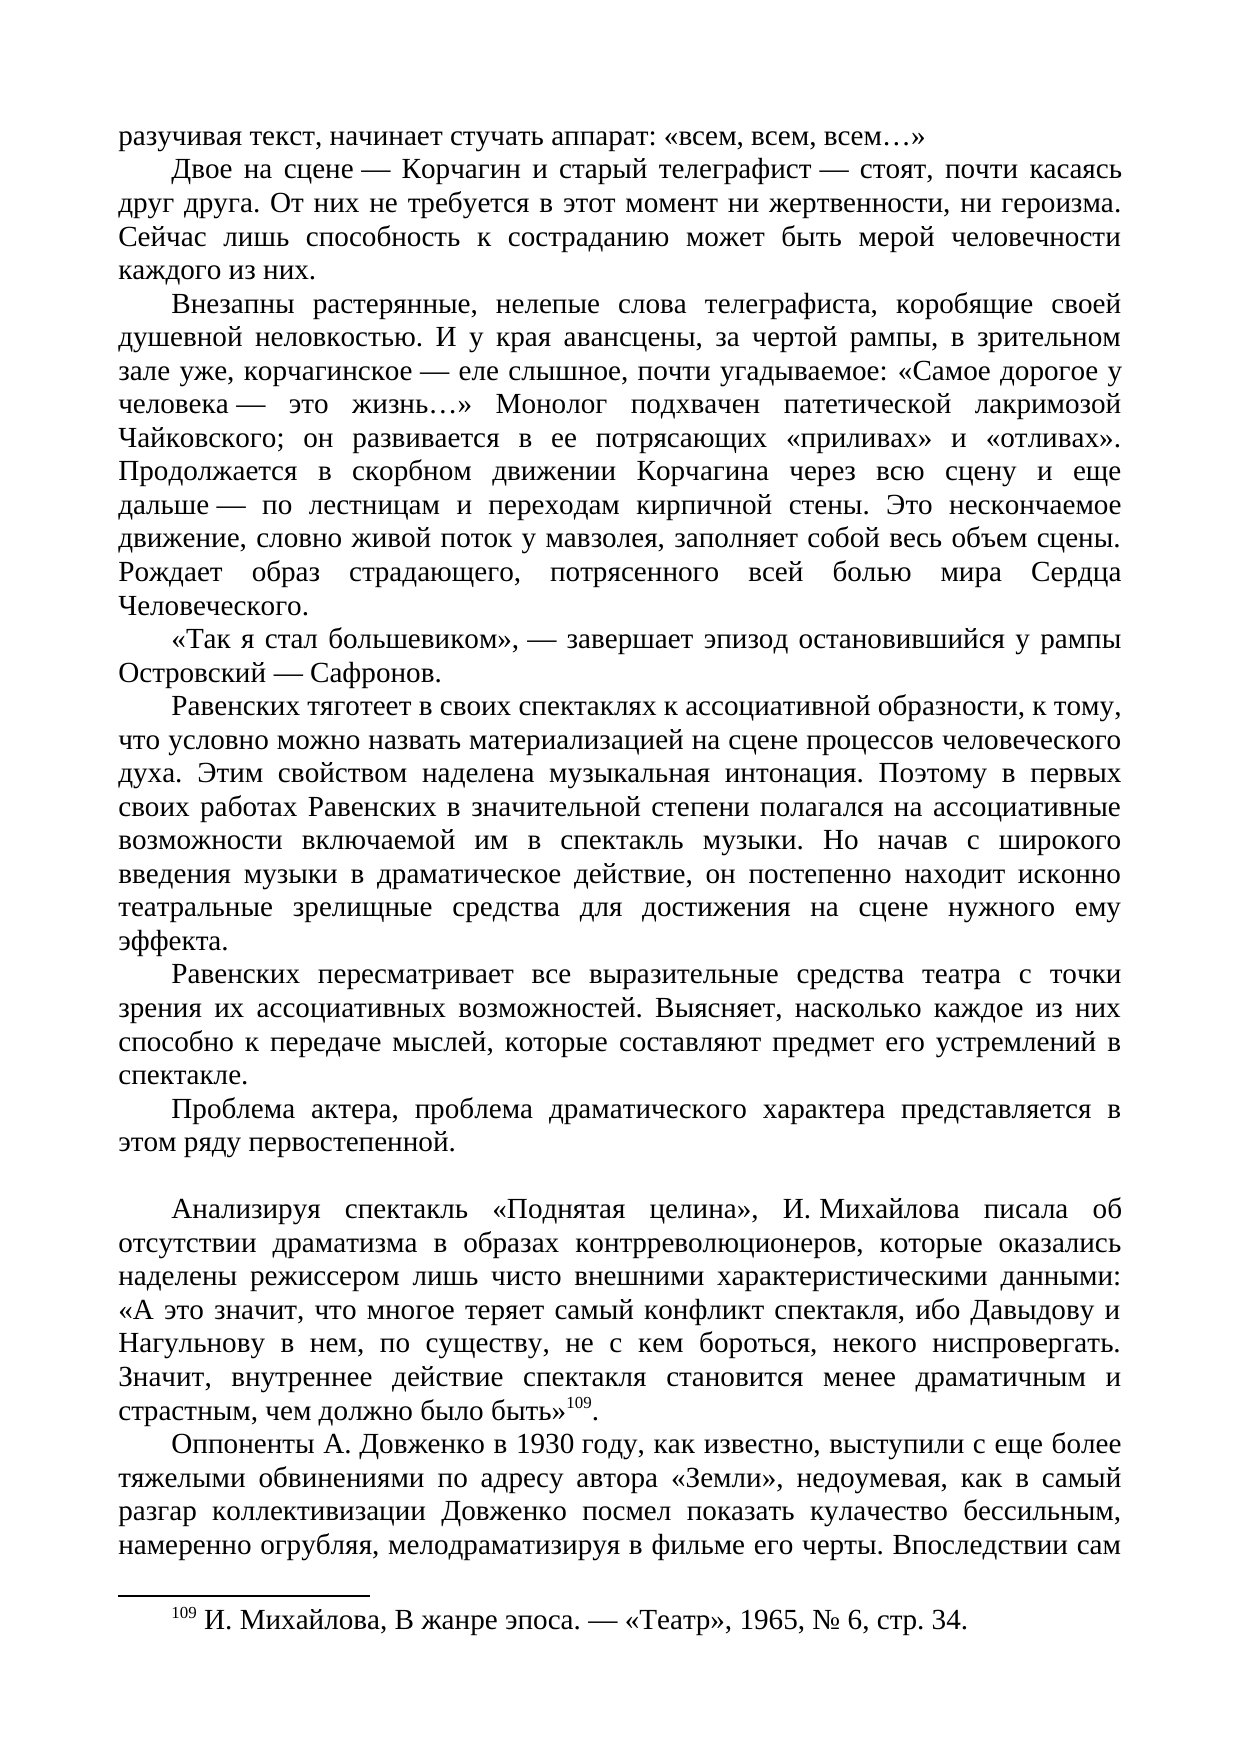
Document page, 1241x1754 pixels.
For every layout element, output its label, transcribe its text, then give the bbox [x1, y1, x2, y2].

text «Так я стал большевиком», — завершает эпизод остановившийся у рампы Островский — Сафронов. [118, 621, 1122, 688]
text Анализируя спектакль «Поднятая целина», И. Михайлова писала об отсутствии драматизма в образах контрреволюционеров, которые оказались наделены режиссером лишь чисто внешними характеристическими данными: «А это значит, что многое теряет самый конфликт спектакля, ибо Давыдову и Нагульнову в нем, по существу, не с кем бороться, некого ниспровергать. Значит, внутреннее действие спектакля становится менее драматичным и страстным, чем должно было быть». [118, 1191, 1122, 1426]
text Равенских пересматривает все выразительные средства театра с точки зрения их ассоциативных возможностей. Выясняет, насколько каждое из них способно к передаче мыслей, которые составляют предмет его устремлений в спектакле. [118, 957, 1122, 1091]
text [118, 118, 1122, 152]
text Двое на сцене — Корчагин и старый телеграфист — стоят, почти касаясь друг друга. От них не требуется в этот момент ни жертвенности, ни героизма. Сейчас лишь способность к состраданию может быть мерой человечности каждого из них. [118, 152, 1122, 286]
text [118, 1426, 1122, 1560]
text Внезапны растерянные, нелепые слова телеграфиста, коробящие своей душевной неловкостью. И у края авансцены, за чертой рампы, в зрительном зале уже, корчагинское — еле слышное, почти угадываемое: {97} «Самое дорогое у человека — это жизнь…» Монолог подхвачен патетической лакримозой Чайковского; он развивается в ее потрясающих «приливах» и «отливах». Продолжается в скорбном движении Корчагина через всю сцену и еще дальше — по лестницам и переходам кирпичной стены. Это нескончаемое движение, словно живой поток у мавзолея, заполняет собой весь объем сцены. Рождает образ страдающего, потрясенного всей болью мира Сердца Человеческого. [118, 286, 1122, 621]
text Равенских тяготеет в своих спектаклях к ассоциативной образности, к тому, что условно можно назвать материализацией на сцене процессов человеческого духа. Этим свойством наделена музыкальная интонация. Поэтому в первых своих работах Равенских в значительной степени полагался на ассоциативные возможности включаемой им в спектакль музыки. Но начав с широкого введения музыки в драматическое действие, он постепенно находит исконно театральные зрелищные средства для достижения на сцене нужного ему эффекта. [118, 688, 1122, 957]
text Проблема актера, проблема драматического характера представляется в этом ряду первостепенной. [118, 1091, 1122, 1158]
